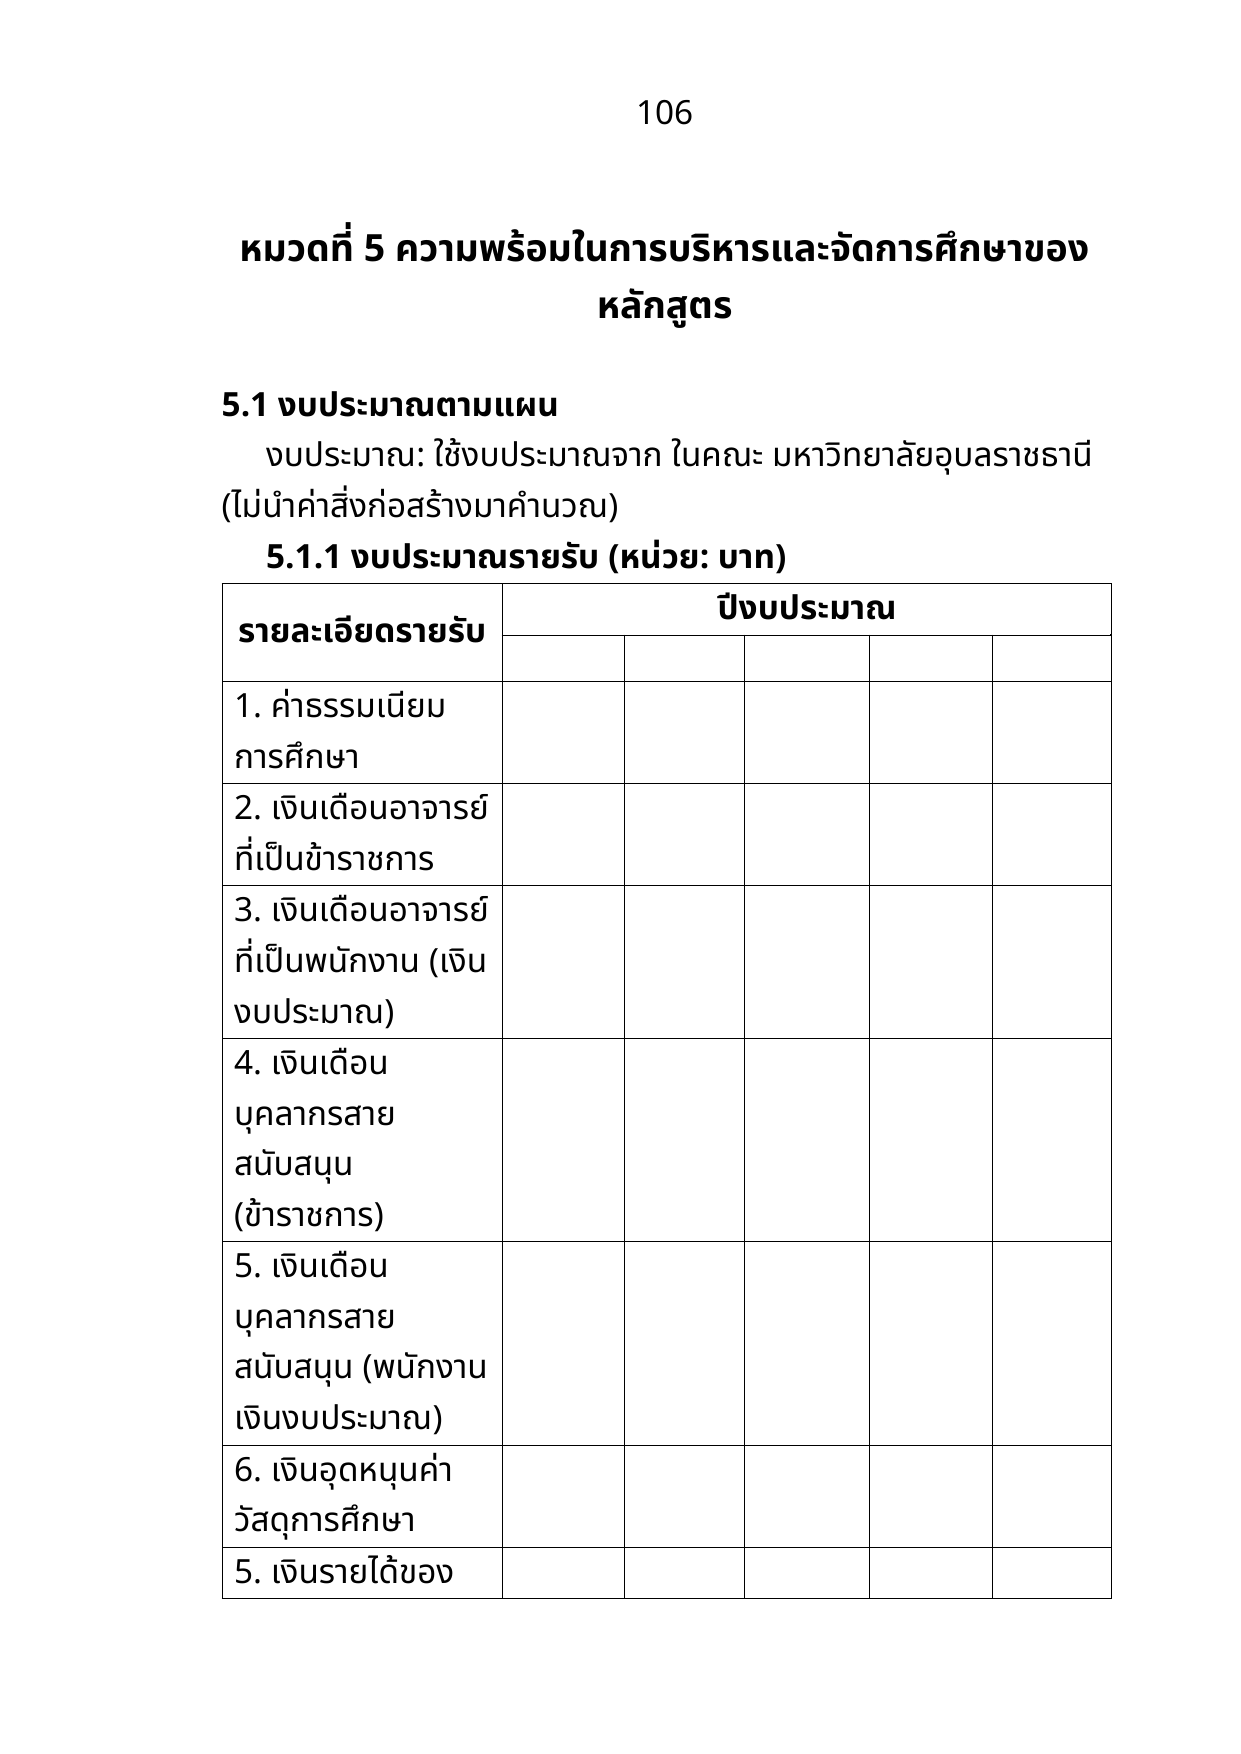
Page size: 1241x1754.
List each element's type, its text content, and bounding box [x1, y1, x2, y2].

table_cell [870, 784, 992, 885]
table_cell 5. เงินรายได้ของหลักสูตร [223, 1548, 502, 1598]
table_cell [625, 1039, 744, 1241]
table_cell 3. เงินเดือนอาจารย์ที่เป็นพนักงาน (เงินงบประมาณ) [223, 886, 502, 1038]
table_cell [993, 886, 1111, 1038]
table_cell [870, 1039, 992, 1241]
table_cell [503, 1446, 624, 1547]
table_cell [503, 784, 624, 885]
table_cell 1. ค่าธรรมเนียมการศึกษา [223, 682, 502, 783]
table_cell [870, 682, 992, 783]
text 5.1.1 งบประมาณรายรับ (หน่วย: บาท) [221, 532, 1107, 583]
table_cell [625, 636, 744, 681]
text งบประมาณ: ใช้งบประมาณจาก ในคณะ มหาวิทยาลัยอุบลราชธานี (ไม่นำค่าสิ่งก่อสร้างมาคำนวณ) [221, 431, 1107, 532]
table_cell [870, 1446, 992, 1547]
table_cell 6. เงินอุดหนุนค่าวัสดุการศึกษา [223, 1446, 502, 1547]
table_cell [870, 1242, 992, 1444]
table_cell 2. เงินเดือนอาจารย์ ที่เป็นข้าราชการ [223, 784, 502, 885]
table_cell 4. เงินเดือนบุคลากรสายสนับสนุน (ข้าราชการ) [223, 1039, 502, 1241]
table_cell [993, 636, 1111, 681]
table_header รายละเอียดรายรับ [223, 584, 502, 681]
table_cell 5. เงินเดือนบุคลากรสายสนับสนุน (พนักงานเงินงบประมาณ) [223, 1242, 502, 1444]
table_cell [745, 682, 869, 783]
table_cell [993, 682, 1111, 783]
table_cell [625, 1548, 744, 1598]
table_cell [503, 1242, 624, 1444]
table_cell [993, 1039, 1111, 1241]
table_cell [625, 1446, 744, 1547]
table_cell [625, 886, 744, 1038]
table_cell [625, 682, 744, 783]
table_cell [870, 1548, 992, 1598]
table_cell [503, 886, 624, 1038]
table_cell [993, 1548, 1111, 1598]
table_cell [745, 636, 869, 681]
table_cell [993, 784, 1111, 885]
table_cell [503, 1039, 624, 1241]
table_cell [745, 886, 869, 1038]
text 5.1 งบประมาณตามแผน [221, 381, 1107, 431]
table_cell [745, 1039, 869, 1241]
table_cell [745, 1242, 869, 1444]
table_cell [993, 1242, 1111, 1444]
table_cell [745, 1548, 869, 1598]
table_cell [745, 1446, 869, 1547]
table_cell [870, 636, 992, 681]
table_cell [870, 886, 992, 1038]
table_cell [625, 784, 744, 885]
table_cell [503, 682, 624, 783]
table_cell [993, 1446, 1111, 1547]
table_cell [503, 1548, 624, 1598]
text หมวดที่ 5 ความพร้อมในการบริหารและจัดการศึกษาของหลักสูตร [221, 221, 1107, 335]
table_cell [625, 1242, 744, 1444]
table_cell [745, 784, 869, 885]
table_header ปีงบประมาณ [503, 584, 1111, 634]
table_cell [503, 636, 624, 681]
